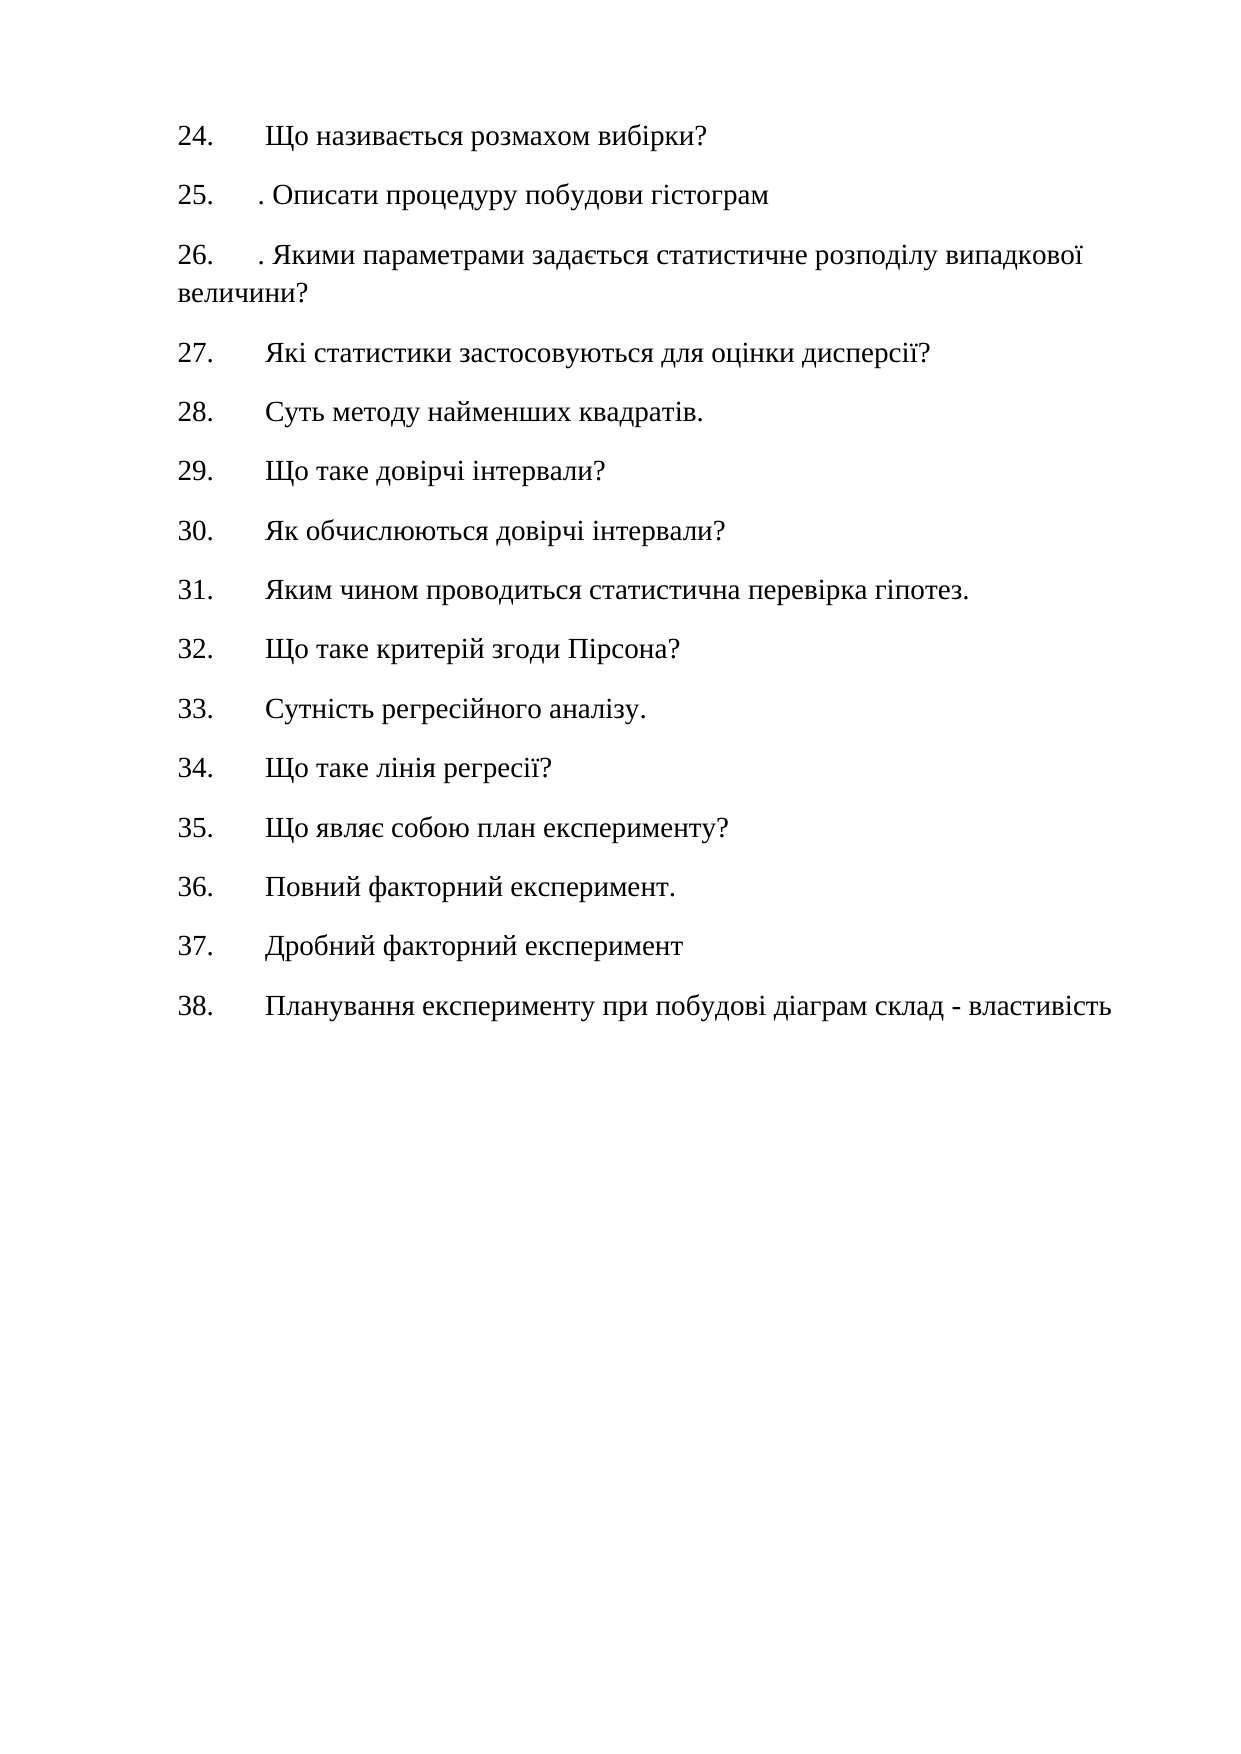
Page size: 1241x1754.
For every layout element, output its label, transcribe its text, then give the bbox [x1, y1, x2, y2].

text 32. Що таке критерій згоди Пірсона? [177, 632, 1152, 665]
text 36. Повний факторний експеримент. [177, 869, 1152, 903]
text 30. Як обчислюються довірчі інтервали? [177, 513, 1152, 546]
text 35. Що являє собою план експерименту? [177, 810, 1152, 843]
text 37. Дробний факторний експеримент [177, 928, 1152, 962]
text 28. Суть методу найменших квадратів. [177, 394, 1152, 428]
text 29. Що таке довірчі інтервали? [177, 453, 1152, 487]
text 38. Планування експерименту при побудові діаграм склад - властивість [177, 988, 1152, 1021]
text 27. Які статистики застосовуються для оцінки дисперсії? [177, 335, 1152, 368]
text 24. Що називається розмахом вибірки? [177, 118, 1152, 152]
text 26. . Якими параметрами задається статистичне розподілу випадкової величини? [177, 237, 1152, 309]
text 34. Що таке лінія регресії? [177, 750, 1152, 784]
text 33. Сутність регресійного аналізу. [177, 691, 1152, 724]
text 31. Яким чином проводиться статистична перевірка гіпотез. [177, 572, 1152, 606]
text 25. . Описати процедуру побудови гістограм [177, 177, 1152, 211]
